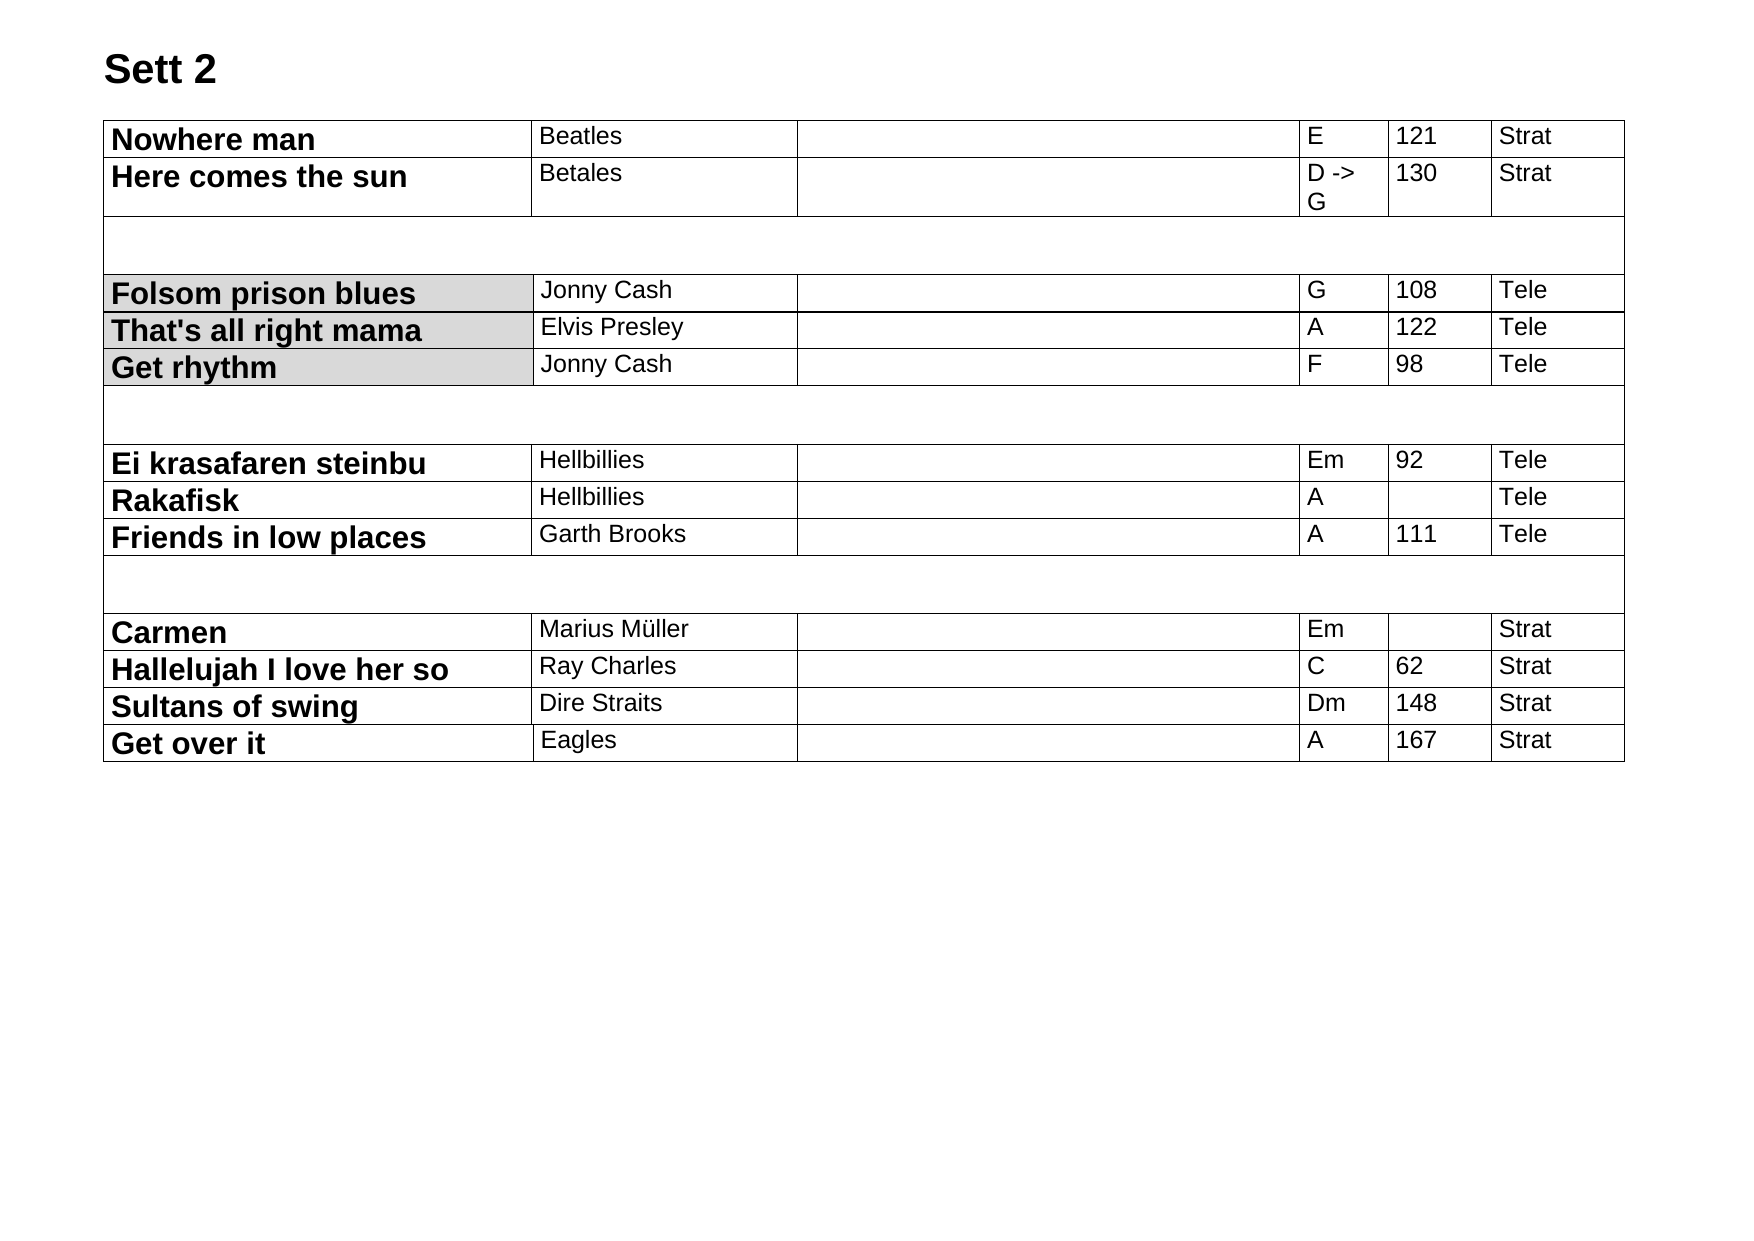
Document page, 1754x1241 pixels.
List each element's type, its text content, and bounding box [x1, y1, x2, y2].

table_cell 108 [1389, 275, 1491, 311]
text Sett 2 [103, 44, 1606, 92]
table_cell Tele [1492, 275, 1624, 311]
table_cell Ei krasafaren steinbu [104, 445, 531, 481]
table_cell [798, 482, 1299, 518]
table_cell A [1300, 519, 1388, 555]
table_cell Get rhythm [104, 349, 533, 385]
table_cell Em [1300, 614, 1388, 650]
table_cell That's all right mama [104, 313, 533, 348]
table_cell A [1300, 725, 1388, 761]
table_cell D -> G [1300, 158, 1388, 216]
table_cell Rakafisk [104, 482, 531, 518]
table_cell Tele [1492, 482, 1624, 518]
table_cell G [1300, 275, 1388, 311]
table_header Beatles [532, 121, 797, 157]
table_cell Strat [1492, 158, 1624, 216]
table_cell Strat [1492, 651, 1624, 687]
table_cell [798, 158, 1299, 216]
table_cell [798, 725, 1299, 761]
table_cell Jonny Cash [534, 275, 797, 311]
table_cell [798, 519, 1299, 555]
table_cell Tele [1492, 313, 1624, 348]
table_cell Carmen [104, 614, 531, 650]
table_cell 98 [1389, 349, 1491, 385]
table_cell [798, 688, 1299, 724]
table_cell F [1300, 349, 1388, 385]
table_cell [798, 313, 1299, 348]
table_cell Garth Brooks [532, 519, 797, 555]
table_cell Dire Straits [532, 688, 797, 724]
table_cell C [1300, 651, 1388, 687]
table_cell Get over it [104, 725, 533, 761]
table_header [798, 121, 1299, 157]
table_header Nowhere man [104, 121, 531, 157]
table_cell 111 [1389, 519, 1491, 555]
table_cell Jonny Cash [534, 349, 797, 385]
table_cell Hallelujah I love her so [104, 651, 531, 687]
table_cell Tele [1492, 519, 1624, 555]
table_cell Elvis Presley [534, 313, 797, 348]
table_cell Here comes the sun [104, 158, 531, 216]
table_cell 148 [1389, 688, 1491, 724]
table_cell [798, 275, 1299, 311]
table_cell Marius Müller [532, 614, 797, 650]
table_cell 167 [1389, 725, 1491, 761]
table_cell Dm [1300, 688, 1388, 724]
table_cell Ray Charles [532, 651, 797, 687]
table_cell 62 [1389, 651, 1491, 687]
table_header E [1300, 121, 1388, 157]
table_cell Tele [1492, 349, 1624, 385]
table_cell 130 [1389, 158, 1491, 216]
table_cell [798, 349, 1299, 385]
table_header Strat [1492, 121, 1624, 157]
table_cell Tele [1492, 445, 1624, 481]
table_cell A [1300, 482, 1388, 518]
table_cell [1389, 614, 1491, 650]
table_cell Hellbillies [532, 445, 797, 481]
table_cell Strat [1492, 688, 1624, 724]
table_cell Hellbillies [532, 482, 797, 518]
table_cell [1389, 482, 1491, 518]
table_cell 92 [1389, 445, 1491, 481]
table_header 121 [1389, 121, 1491, 157]
table_cell Eagles [534, 725, 797, 761]
table_cell [798, 651, 1299, 687]
table_cell Em [1300, 445, 1388, 481]
table_cell Friends in low places [104, 519, 531, 555]
table_cell 122 [1389, 313, 1491, 348]
table_cell [798, 614, 1299, 650]
table_cell Strat [1492, 725, 1624, 761]
table_cell Betales [532, 158, 797, 216]
table_cell [798, 445, 1299, 481]
table_cell [104, 386, 1624, 444]
table_cell A [1300, 313, 1388, 348]
table_cell Sultans of swing [104, 688, 531, 724]
table_cell Folsom prison blues [104, 275, 533, 311]
table_cell [104, 217, 1624, 274]
table_cell Strat [1492, 614, 1624, 650]
table_cell [104, 556, 1624, 613]
